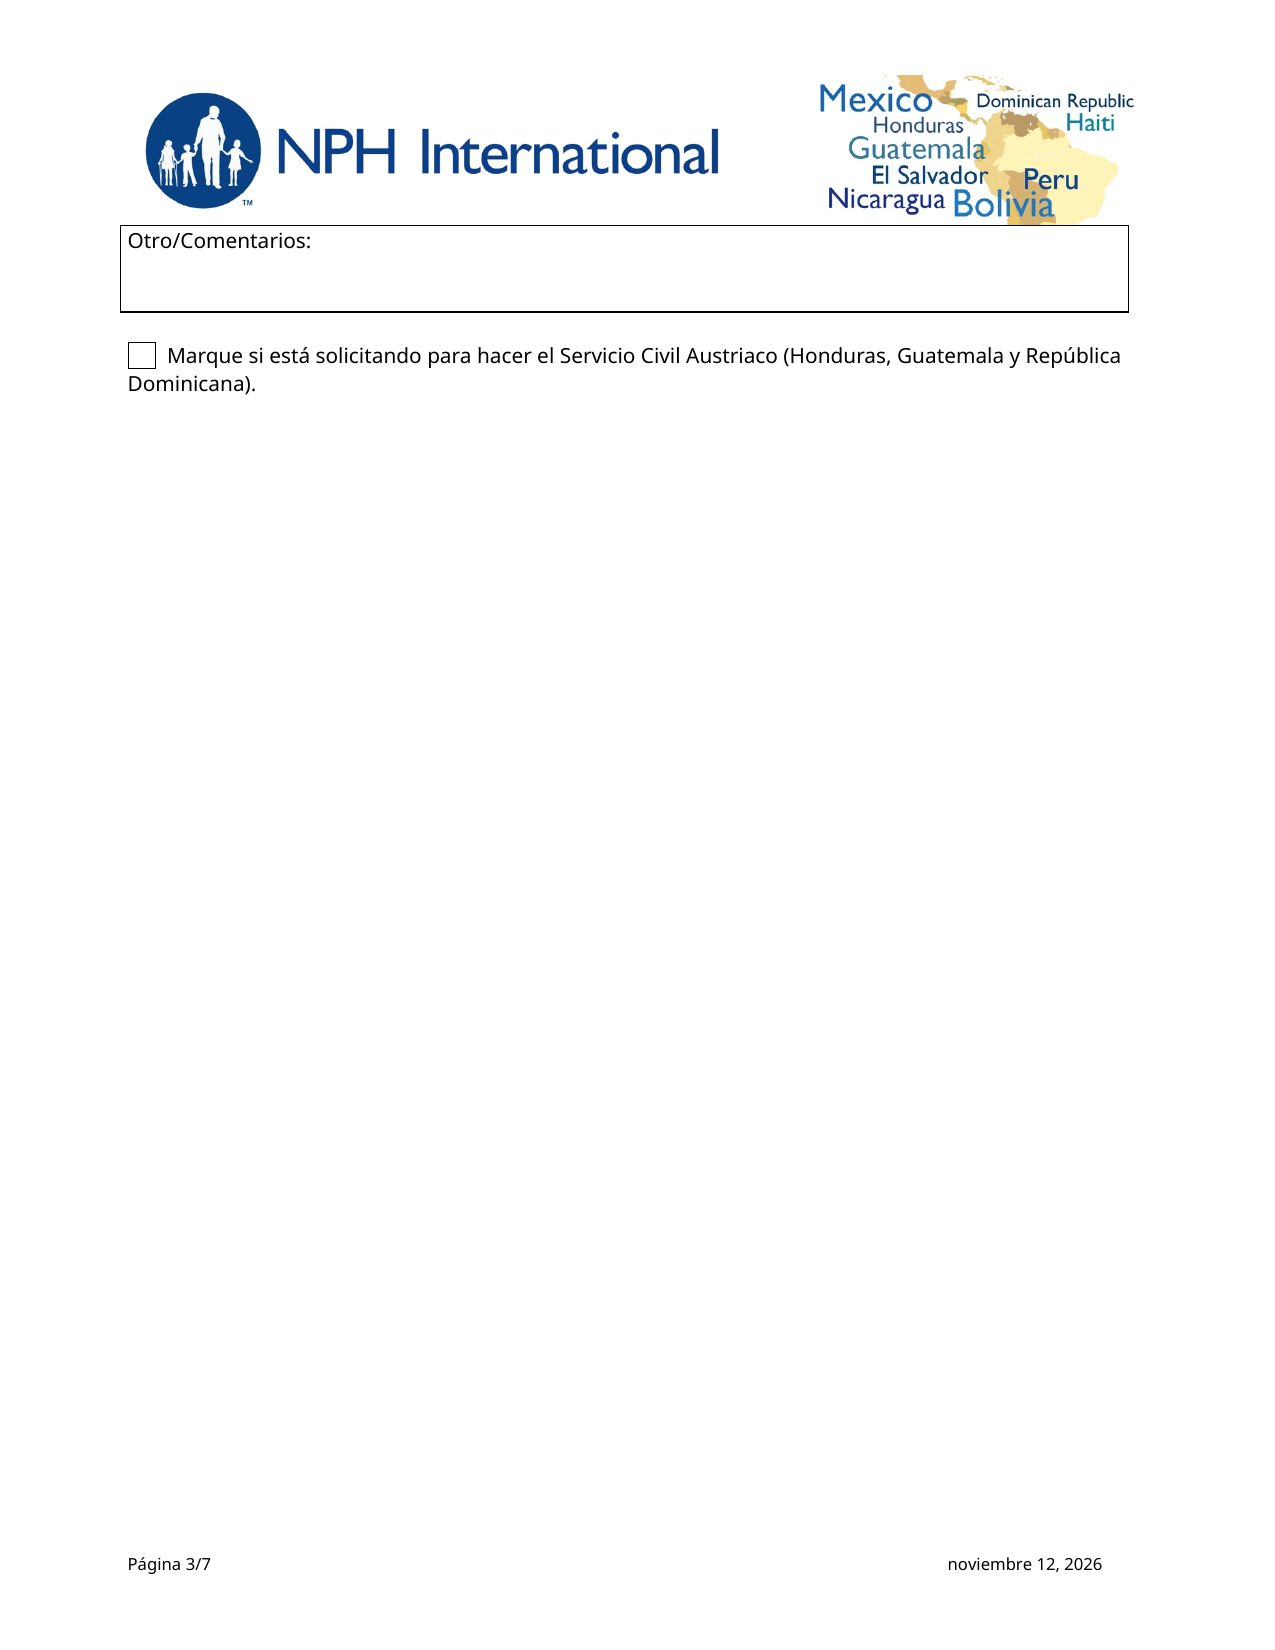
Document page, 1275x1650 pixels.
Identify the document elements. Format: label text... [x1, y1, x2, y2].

table_cell Otro/Comentarios: [121, 226, 1128, 311]
picture [127, 75, 1148, 225]
title Marque si está solicitando para hacer el Servicio Civil Austriaco (Honduras, Guatemala y República Dominicana). [127, 341, 1147, 398]
